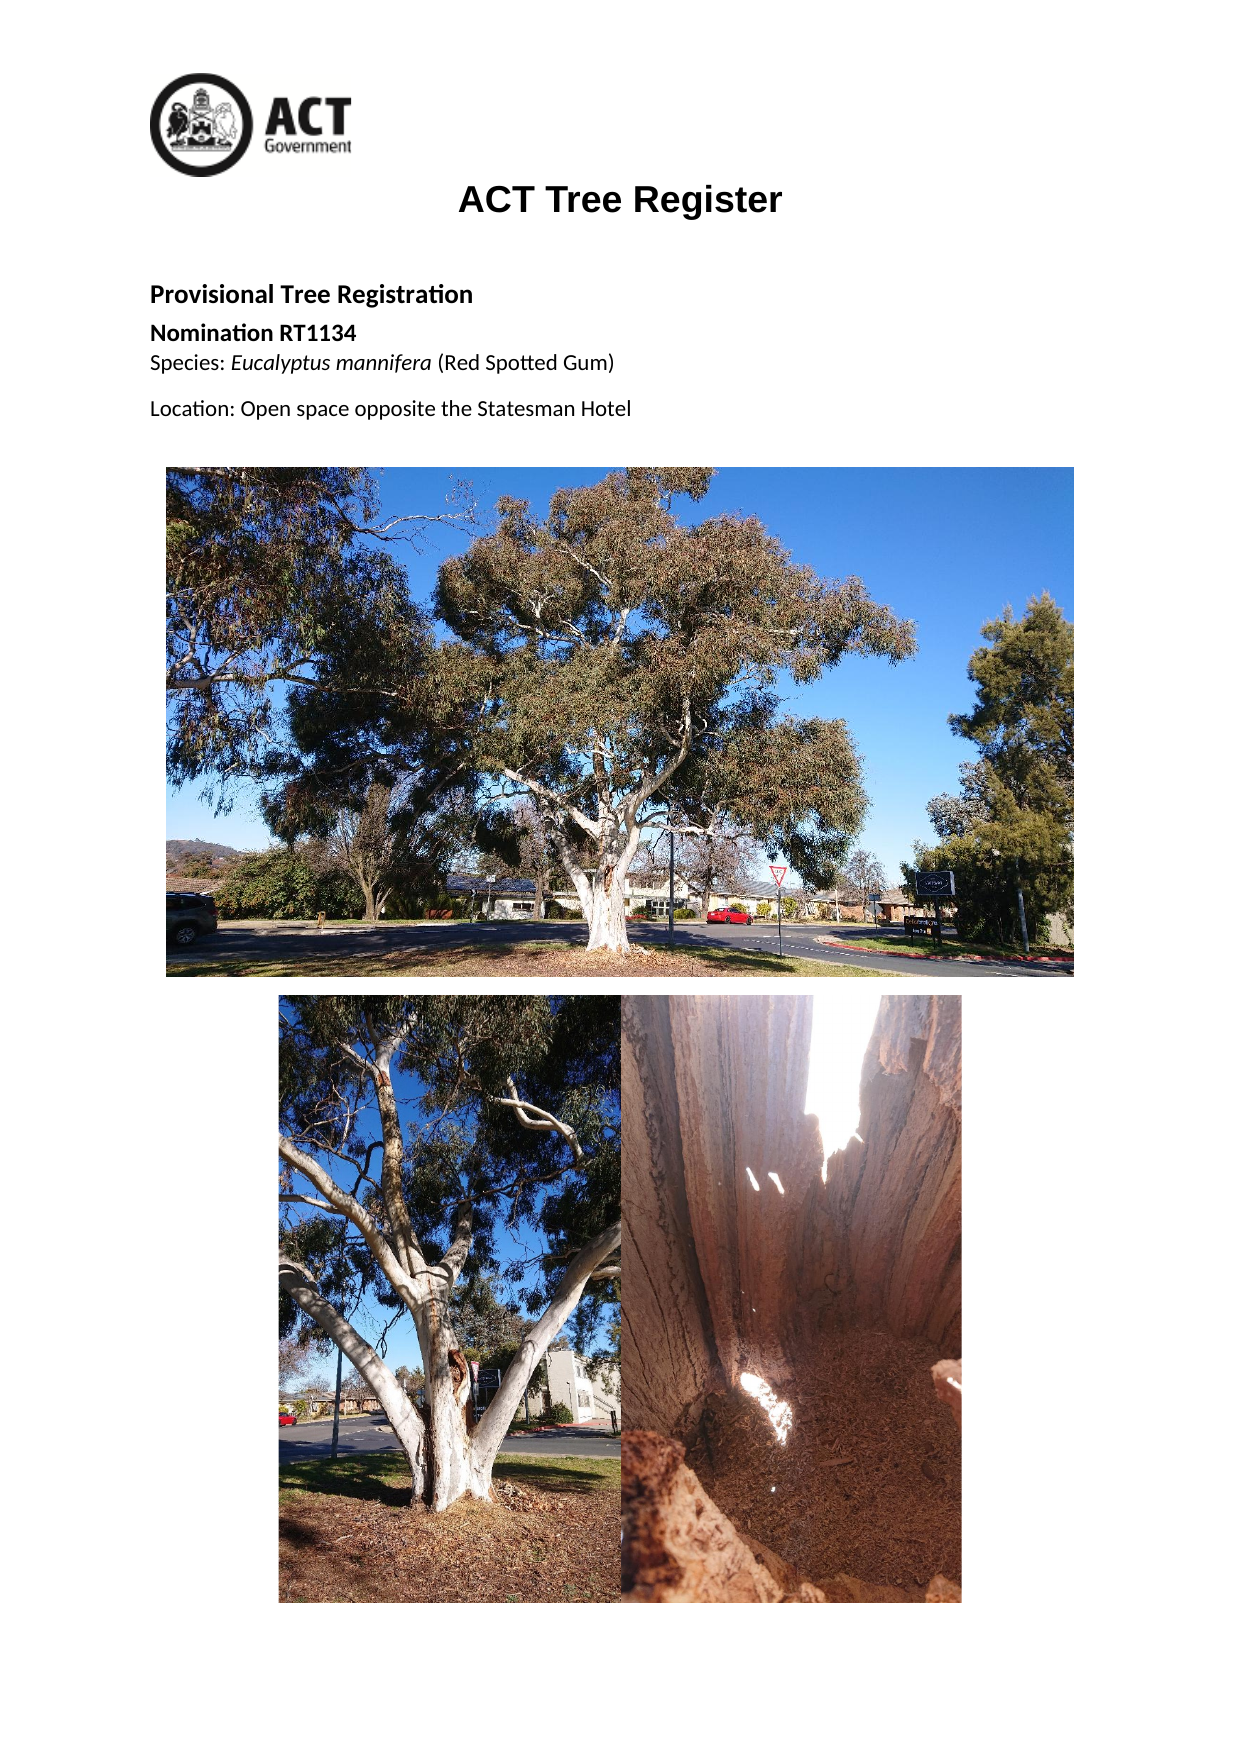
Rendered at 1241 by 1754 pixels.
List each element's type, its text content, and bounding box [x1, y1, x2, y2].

text Species: Eucalyptus mannifera (Red Spotted Gum) [150, 348, 1090, 376]
subtitle Nomination RT1134 [150, 317, 1090, 348]
picture [166, 467, 1074, 977]
picture [150, 73, 352, 177]
picture [278, 995, 962, 1603]
subtitle Provisional Tree Registration [150, 277, 1090, 310]
text Location: Open space opposite the Statesman Hotel [150, 394, 1090, 422]
